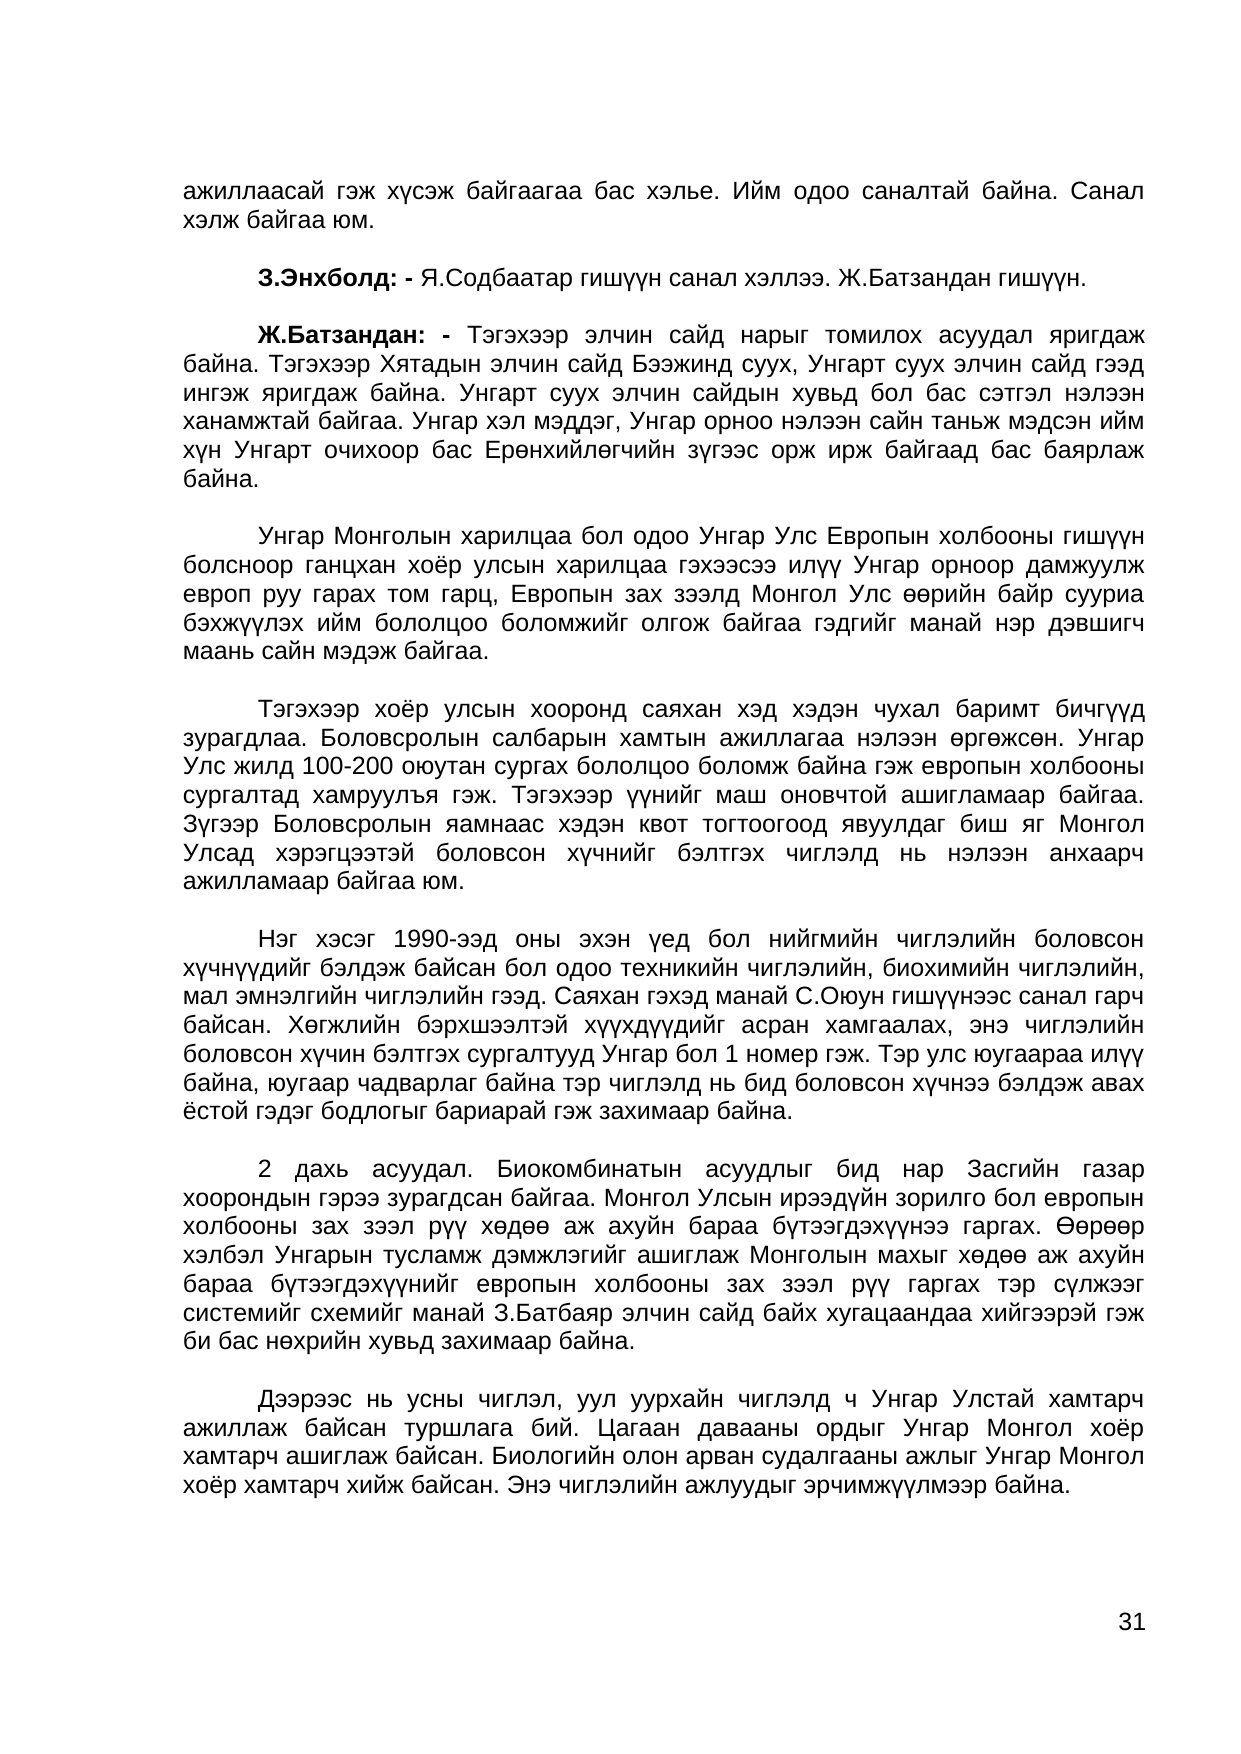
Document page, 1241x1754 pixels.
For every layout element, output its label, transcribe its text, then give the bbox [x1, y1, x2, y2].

text Дээрээс нь усны чиглэл, уул уурхайн чиглэлд ч Унгар Улстай хамтарч ажиллаж байсан туршлага бий. Цагаан давааны ордыг Унгар Монгол хоёр хамтарч ашиглаж байсан. Биологийн олон арван судалгааны ажлыг Унгар Монгол хоёр хамтарч хийж байсан. Энэ чиглэлийн ажлуудыг эрчимжүүлмээр байна. [183, 1384, 1146, 1499]
text Тэгэхээр хоёр улсын хооронд саяхан хэд хэдэн чухал баримт бичгүүд зурагдлаа. Боловсролын салбарын хамтын ажиллагаа нэлээн өргөжсөн. Унгар Улс жилд 100-200 оюутан сургах бололцоо боломж байна гэж европын холбооны сургалтад хамруулъя гэж. Тэгэхээр үүнийг маш оновчтой ашигламаар байгаа. Зүгээр Боловсролын яамнаас хэдэн квот тогтоогоод явуулдаг биш яг Монгол Улсад хэрэгцээтэй боловсон хүчнийг бэлтгэх чиглэлд нь нэлээн анхаарч ажилламаар байгаа юм. [183, 694, 1146, 895]
text З.Энхболд: - Я.Содбаатар гишүүн санал хэллээ. Ж.Батзандан гишүүн. [183, 263, 1146, 291]
text 2 дахь асуудал. Биокомбинатын асуудлыг бид нар Засгийн газар хоорондын гэрээ зурагдсан байгаа. Монгол Улсын ирээдүйн зорилго бол европын холбооны зах зээл рүү хөдөө аж ахуйн бараа бүтээгдэхүүнээ гаргах. Өөрөөр хэлбэл Унгарын тусламж дэмжлэгийг ашиглаж Монголын махыг хөдөө аж ахуйн бараа бүтээгдэхүүнийг европын холбооны зах зээл рүү гаргах тэр сүлжээг системийг схемийг манай З.Батбаяр элчин сайд байх хугацаандаа хийгээрэй гэж би бас нөхрийн хувьд захимаар байна. [183, 1154, 1146, 1355]
text Нэг хэсэг 1990-ээд оны эхэн үед бол нийгмийн чиглэлийн боловсон хүчнүүдийг бэлдэж байсан бол одоо техникийн чиглэлийн, биохимийн чиглэлийн, мал эмнэлгийн чиглэлийн гээд. Саяхан гэхэд манай С.Оюун гишүүнээс санал гарч байсан. Хөгжлийн бэрхшээлтэй хүүхдүүдийг асран хамгаалах, энэ чиглэлийн боловсон хүчин бэлтгэх сургалтууд Унгар бол 1 номер гэж. Тэр улс юугаараа илүү байна, юугаар чадварлаг байна тэр чиглэлд нь бид боловсон хүчнээ бэлдэж авах ёстой гэдэг бодлогыг бариарай гэж захимаар байна. [183, 924, 1146, 1125]
text Ж.Батзандан: - Тэгэхээр элчин сайд нарыг томилох асуудал яригдаж байна. Тэгэхээр Хятадын элчин сайд Бээжинд суух, Унгарт суух элчин сайд гээд ингэж яригдаж байна. Унгарт суух элчин сайдын хувьд бол бас сэтгэл нэлээн ханамжтай байгаа. Унгар хэл мэддэг, Унгар орноо нэлээн сайн таньж мэдсэн ийм хүн Унгарт очихоор бас Ерөнхийлөгчийн зүгээс орж ирж байгаад бас баярлаж байна. [183, 320, 1146, 493]
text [183, 176, 1146, 234]
text Унгар Монголын харилцаа бол одоо Унгар Улс Европын холбооны гишүүн болсноор ганцхан хоёр улсын харилцаа гэхээсээ илүү Унгар орноор дамжуулж европ руу гарах том гарц, Европын зах зээлд Монгол Улс өөрийн байр сууриа бэхжүүлэх ийм бололцоо боломжийг олгож байгаа гэдгийг манай нэр дэвшигч маань сайн мэдэж байгаа. [183, 521, 1146, 665]
